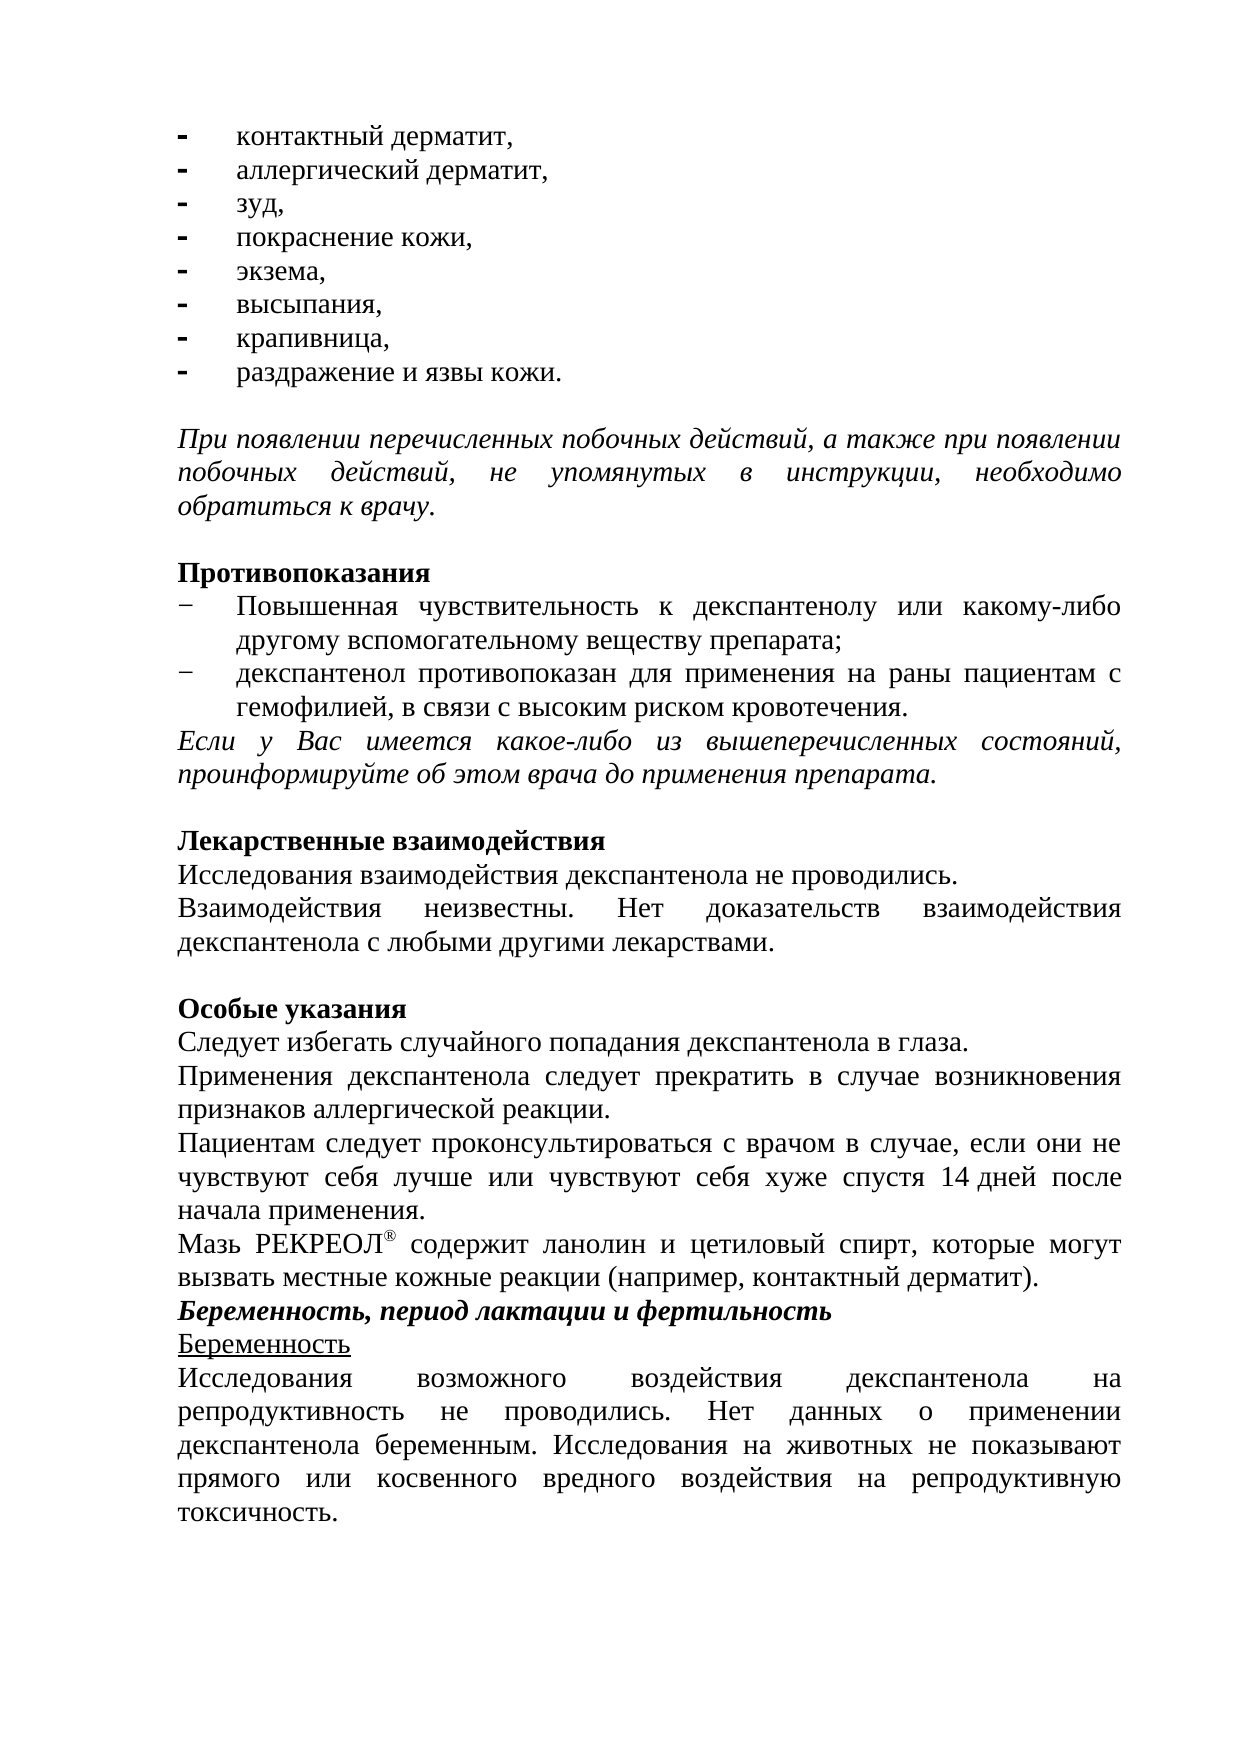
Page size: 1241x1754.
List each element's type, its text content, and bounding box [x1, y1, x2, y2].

text Если у Вас имеется какое-либо из вышеперечисленных состояний, проинформируйте об этом врача до применения препарата. [177, 723, 1122, 790]
text Лекарственные взаимодействия [177, 823, 1122, 857]
text Противопоказания [177, 555, 1122, 588]
list Повышенная чувствительность к декспантенолу или какому-либо другому вспомогательному веществу препарата; [177, 588, 1122, 656]
text Исследования возможного воздействия декспантенола на репродуктивность не проводились. Нет данных о применении декспантенола беременным. Исследования на животных не показывают прямого или косвенного вредного воздействия на репродуктивную токсичность. [177, 1360, 1122, 1528]
list экзема, [177, 253, 1122, 286]
text Взаимодействия неизвестны. Нет доказательств взаимодействия декспантенола с любыми другими лекарствами. [177, 890, 1122, 957]
list контактный дерматит, [177, 118, 1122, 152]
list зуд, [177, 185, 1122, 219]
list раздражение и язвы кожи. [177, 354, 1122, 387]
list покраснение кожи, [177, 219, 1122, 253]
list высыпания, [177, 286, 1122, 320]
text Беременность, период лактации и фертильность [177, 1293, 1122, 1326]
text При появлении перечисленных побочных действий, а также при появлении побочных действий, не упомянутых в инструкции, необходимо обратиться к врачу. [177, 421, 1122, 521]
list декспантенол противопоказан для применения на раны пациентам с гемофилией, в связи с высоким риском кровотечения. [177, 656, 1122, 723]
list аллергический дерматит, [177, 152, 1122, 185]
list крапивница, [177, 320, 1122, 354]
text Мазь РЕКРЕОЛ® содержит ланолин и цетиловый спирт, которые могут вызвать местные кожные реакции (например, контактный дерматит). [177, 1226, 1122, 1293]
text Пациентам следует проконсультироваться с врачом в случае, если они не чувствуют себя лучше или чувствуют себя хуже спустя 14 дней после начала применения. [177, 1125, 1122, 1226]
text Особые указания [177, 991, 1122, 1024]
text Исследования взаимодействия декспантенола не проводились. [177, 857, 1122, 890]
text Применения декспантенола следует прекратить в случае возникновения признаков аллергической реакции. [177, 1058, 1122, 1125]
text Следует избегать случайного попадания декспантенола в глаза. [177, 1024, 1122, 1058]
text Беременность [177, 1326, 1122, 1360]
